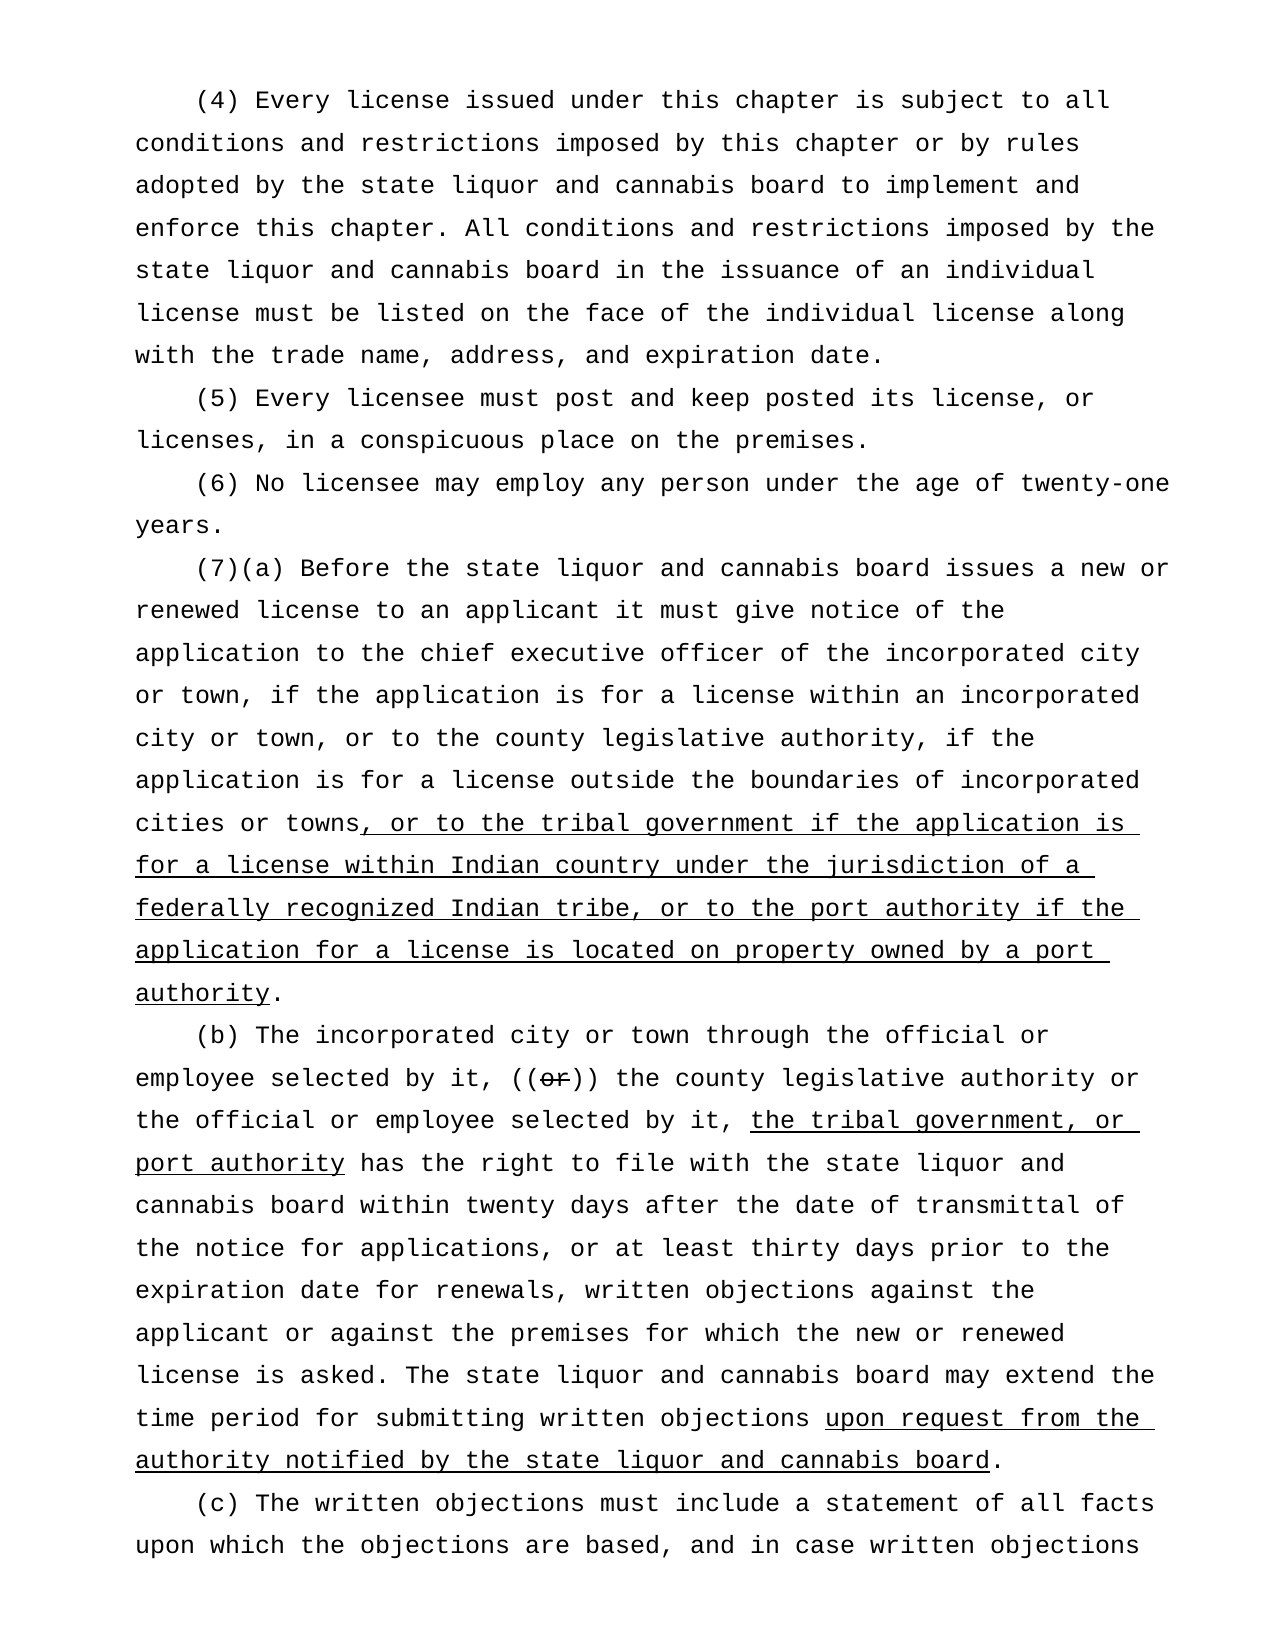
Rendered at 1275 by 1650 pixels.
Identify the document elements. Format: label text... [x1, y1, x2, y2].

text (5) Every licensee must post and keep posted its license, or licenses, in a conspicuous place on the premises. [135, 372, 1170, 457]
text (4) Every license issued under this chapter is subject to all conditions and restrictions imposed by this chapter or by rules adopted by the state liquor and cannabis board to implement and enforce this chapter. All conditions and restrictions imposed by the state liquor and cannabis board in the issuance of an individual license must be listed on the face of the individual license along with the trade name, address, and expiration date. [135, 75, 1170, 372]
text (6) No licensee may employ any person under the age of twenty-one years. [135, 457, 1170, 542]
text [135, 1477, 1170, 1562]
text (b) The incorporated city or town through the official or employee selected by it, ((or)) the county legislative authority or the official or employee selected by it, the tribal government, or port authority has the right to file with the state liquor and cannabis board within twenty days after the date of transmittal of the notice for applications, or at least thirty days prior to the expiration date for renewals, written objections against the applicant or against the premises for which the new or renewed license is asked. The state liquor and cannabis board may extend the time period for submitting written objections upon request from the authority notified by the state liquor and cannabis board. [135, 1010, 1170, 1477]
text (7)(a) Before the state liquor and cannabis board issues a new or renewed license to an applicant it must give notice of the application to the chief executive officer of the incorporated city or town, if the application is for a license within an incorporated city or town, or to the county legislative authority, if the application is for a license outside the boundaries of incorporated cities or towns, or to the tribal government if the application is for a license within Indian country under the jurisdiction of a federally recognized Indian tribe, or to the port authority if the application for a license is located on property owned by a port authority. [135, 542, 1170, 1010]
